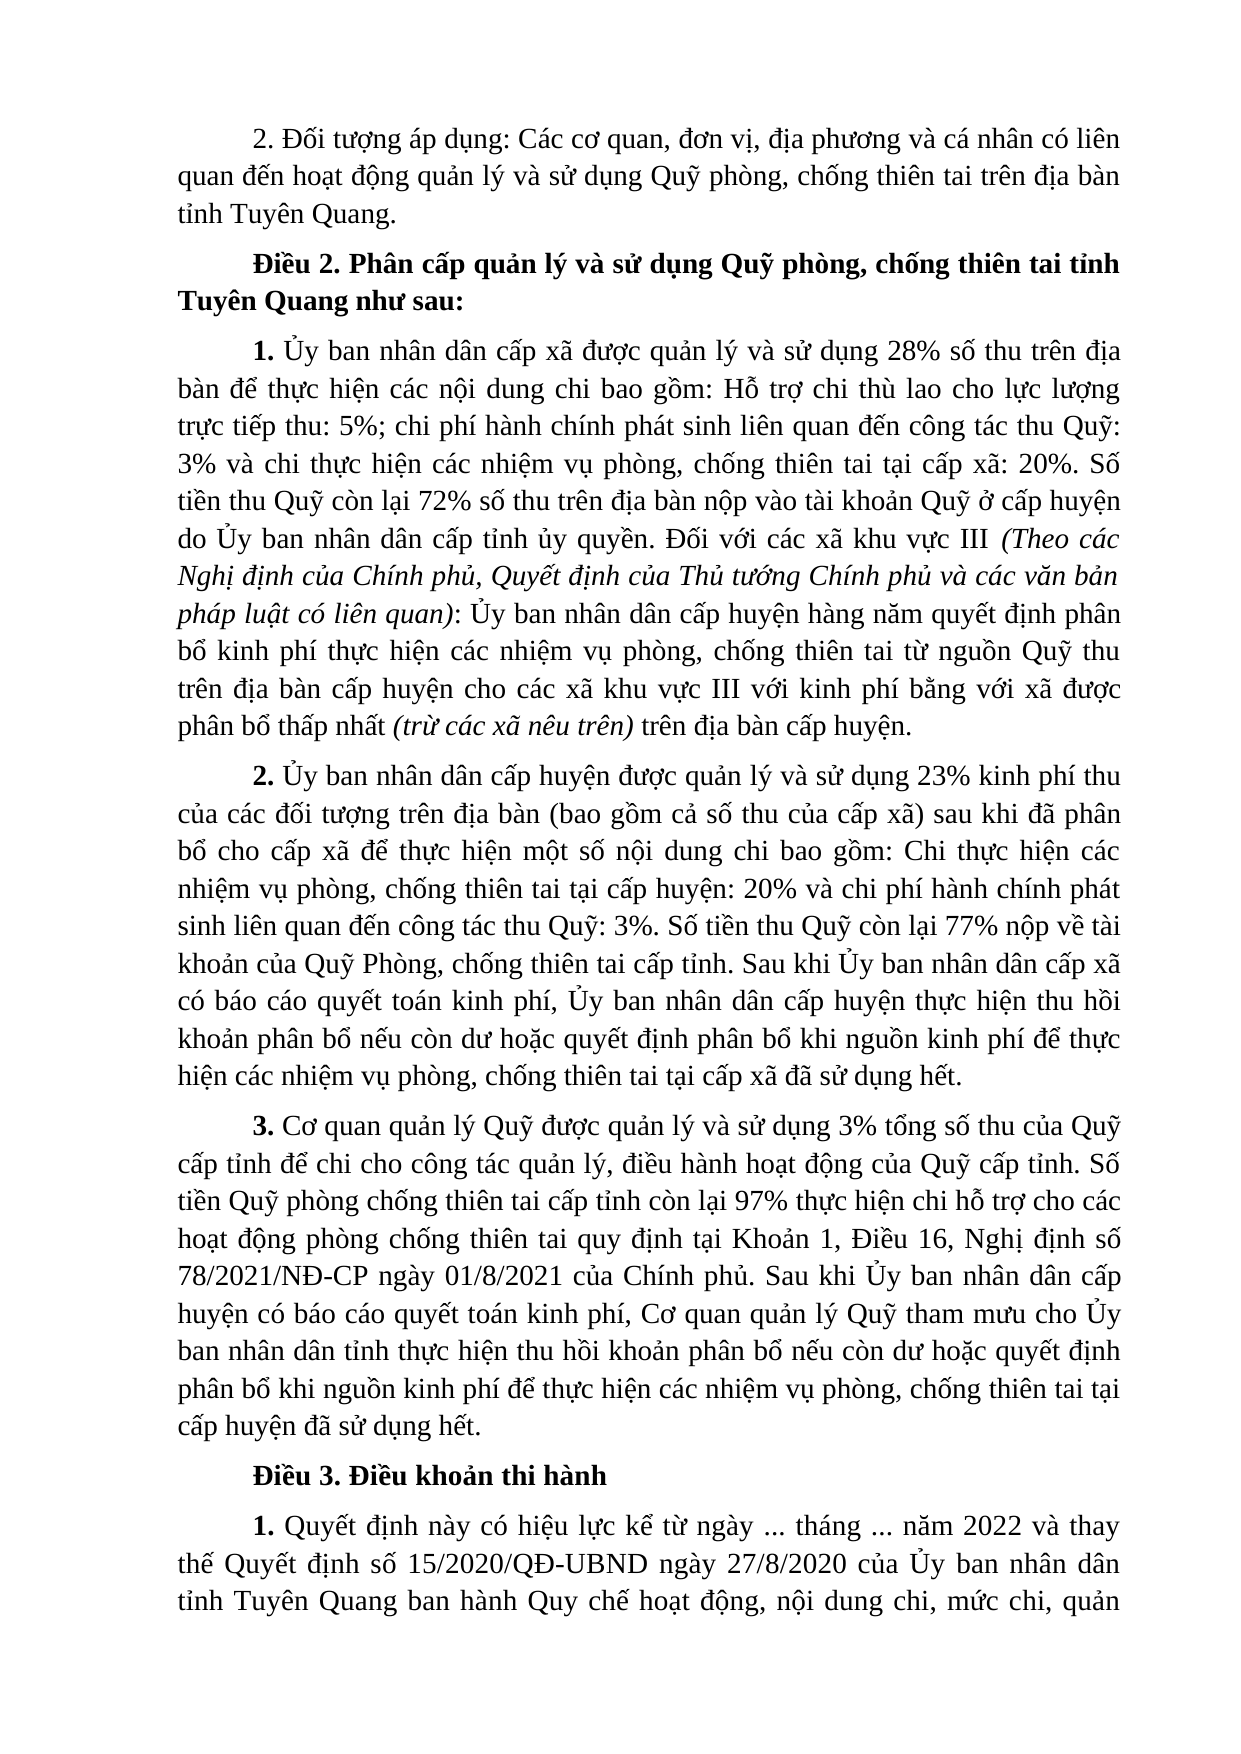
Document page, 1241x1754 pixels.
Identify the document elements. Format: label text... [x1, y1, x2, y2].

text 3. Cơ quan quản lý Quỹ được quản lý và sử dụng 3% tổng số thu của Quỹ cấp tỉnh để chi cho công tác quản lý, điều hành hoạt động của Quỹ cấp tỉnh. Số tiền Quỹ phòng chống thiên tai cấp tỉnh còn lại 97% thực hiện chi hỗ trợ cho các hoạt động phòng chống thiên tai quy định tại Khoản 1, Điều 16, Nghị định số 78/2021/NĐ-CP ngày 01/8/2021 của Chính phủ. Sau khi Ủy ban nhân dân cấp huyện có báo cáo quyết toán kinh phí, Cơ quan quản lý Quỹ tham mưu cho Ủy ban nhân dân tỉnh thực hiện thu hồi khoản phân bổ nếu còn dư hoặc quyết định phân bổ khi nguồn kinh phí để thực hiện các nhiệm vụ phòng, chống thiên tai tại cấp huyện đã sử dụng hết. [177, 1106, 1122, 1443]
text 2. Đối tượng áp dụng: Các cơ quan, đơn vị, địa phương và cá nhân có liên quan đến hoạt động quản lý và sử dụng Quỹ phòng, chống thiên tai trên địa bàn tỉnh Tuyên Quang. [177, 118, 1122, 231]
text 2. Ủy ban nhân dân cấp huyện được quản lý và sử dụng 23% kinh phí thu của các đối tượng trên địa bàn (bao gồm cả số thu của cấp xã) sau khi đã phân bổ cho cấp xã để thực hiện một số nội dung chi bao gồm: Chi thực hiện các nhiệm vụ phòng, chống thiên tai tại cấp huyện: 20% và chi phí hành chính phát sinh liên quan đến công tác thu Quỹ: 3%. Số tiền thu Quỹ còn lại 77% nộp về tài khoản của Quỹ Phòng, chống thiên tai cấp tỉnh. Sau khi Ủy ban nhân dân cấp xã có báo cáo quyết toán kinh phí, Ủy ban nhân dân cấp huyện thực hiện thu hồi khoản phân bổ nếu còn dư hoặc quyết định phân bổ khi nguồn kinh phí để thực hiện các nhiệm vụ phòng, chống thiên tai tại cấp xã đã sử dụng hết. [177, 756, 1122, 1093]
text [177, 1506, 1122, 1618]
text 1. Ủy ban nhân dân cấp xã được quản lý và sử dụng 28% số thu trên địa bàn để thực hiện các nội dung chi bao gồm: Hỗ trợ chi thù lao cho lực lượng trực tiếp thu: 5%; chi phí hành chính phát sinh liên quan đến công tác thu Quỹ: 3% và chi thực hiện các nhiệm vụ phòng, chống thiên tai tại cấp xã: 20%. Số tiền thu Quỹ còn lại 72% số thu trên địa bàn nộp vào tài khoản Quỹ ở cấp huyện do Ủy ban nhân dân cấp tỉnh ủy quyền. Đối với các xã khu vực III (Theo các Nghị định của Chính phủ, Quyết định của Thủ tướng Chính phủ và các văn bản pháp luật có liên quan): Ủy ban nhân dân cấp huyện hàng năm quyết định phân bổ kinh phí thực hiện các nhiệm vụ phòng, chống thiên tai từ nguồn Quỹ thu trên địa bàn cấp huyện cho các xã khu vực III với kinh phí bằng với xã được phân bổ thấp nhất (trừ các xã nêu trên) trên địa bàn cấp huyện. [177, 331, 1122, 743]
text Điều 2. Phân cấp quản lý và sử dụng Quỹ phòng, chống thiên tai tỉnh Tuyên Quang như sau: [177, 243, 1122, 318]
text Điều 3. Điều khoản thi hành [177, 1456, 1122, 1493]
